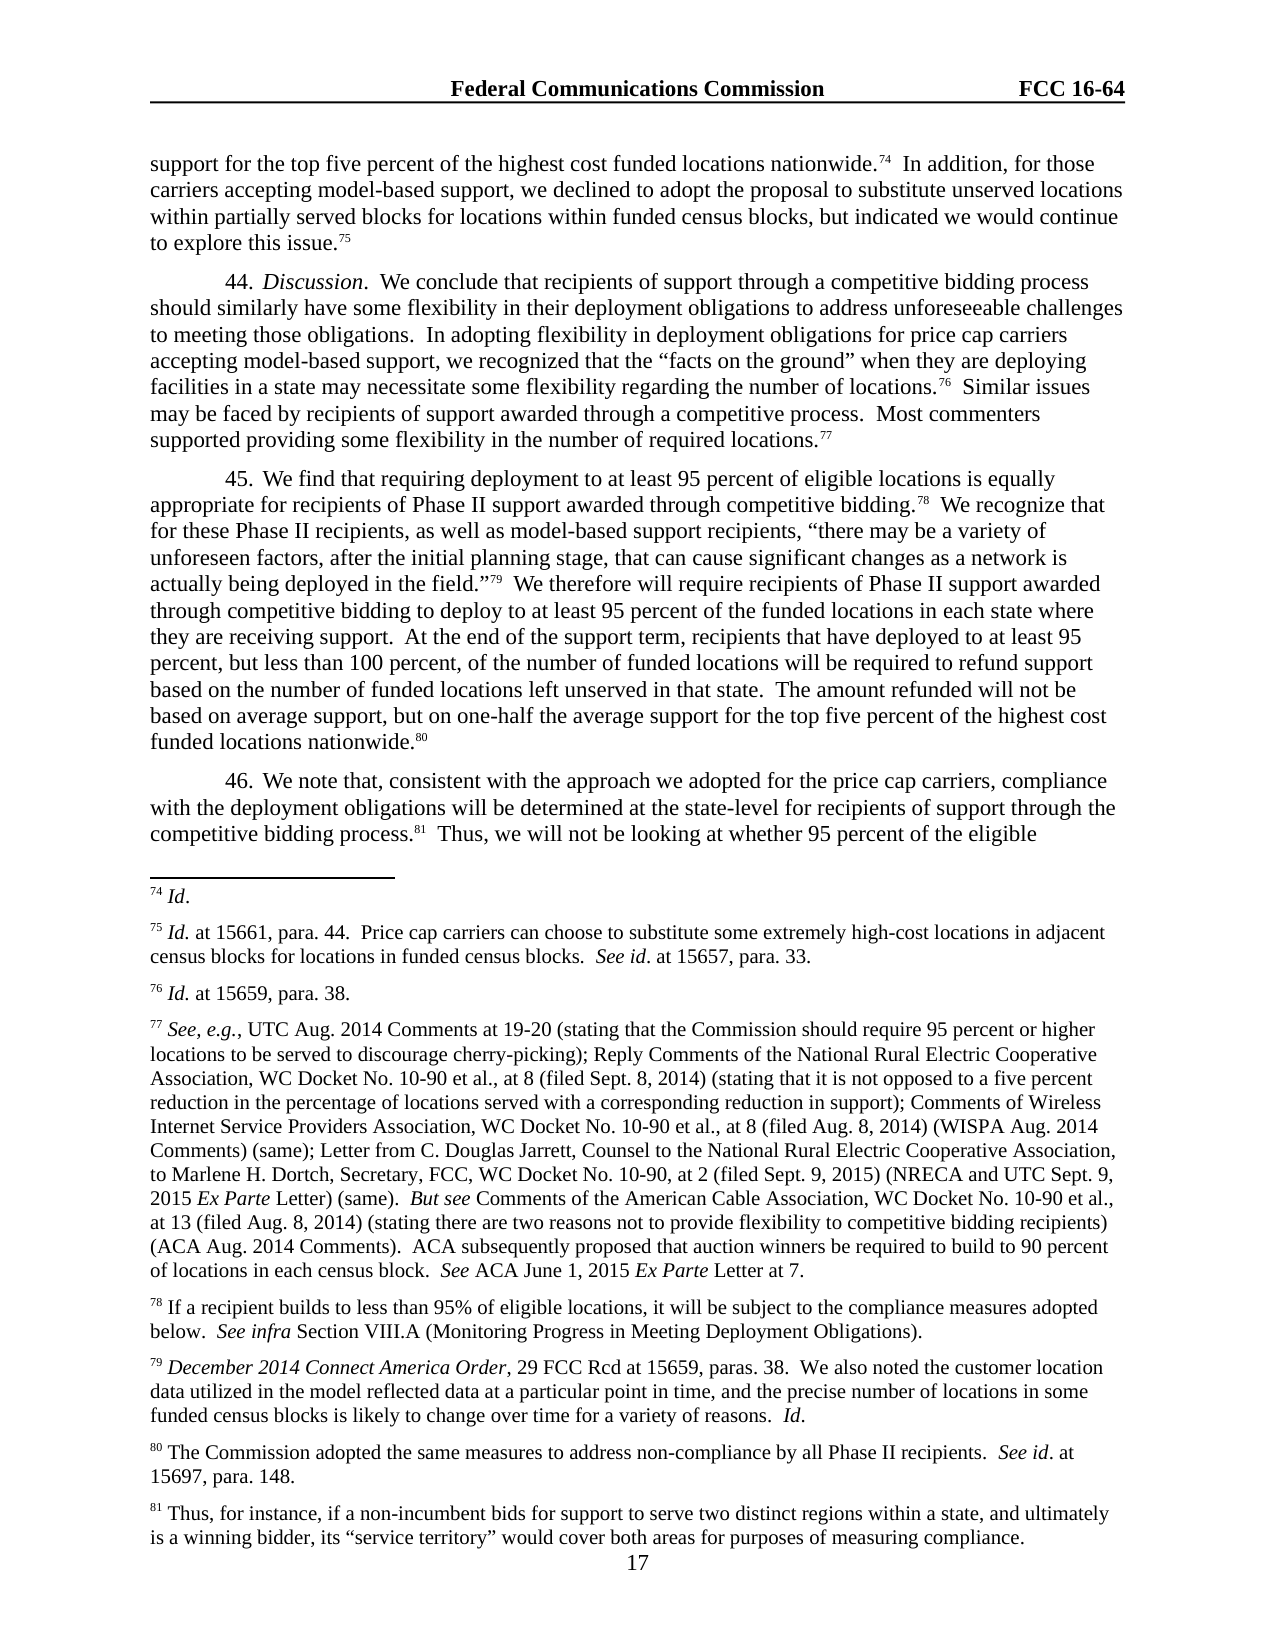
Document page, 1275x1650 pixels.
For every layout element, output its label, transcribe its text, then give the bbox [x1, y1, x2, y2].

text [150, 150, 1125, 255]
text Discussion. We conclude that recipients of support through a competitive bidding process should similarly have some flexibility in their deployment obligations to address unforeseeable challenges to meeting those obligations. In adopting flexibility in deployment obligations for price cap carriers accepting model-based support, we recognized that the “facts on the ground” when they are deploying facilities in a state may necessitate some flexibility regarding the number of locations. Similar issues may be faced by recipients of support awarded through a competitive process. Most commenters supported providing some flexibility in the number of required locations. [150, 268, 1125, 452]
text We note that, consistent with the approach we adopted for the price cap carriers, compliance with the deployment obligations will be determined at the state-level for recipients of support through the competitive bidding process. Thus, we will not be looking at whether 95 percent of the eligible locations in a census block have service, nor will we be looking at whether 95 percent of the eligible locations in a given project within a state have service. Regardless of how a bidder chooses to place its bids for support, for administrative convenience, support will authorized on a state-level basis, and the geographic areas in a state that are funded will represent the service territory for the ETC that is awarded support through the competitive bidding process. [150, 767, 1125, 846]
text We find that requiring deployment to at least 95 percent of eligible locations is equally appropriate for recipients of Phase II support awarded through competitive bidding. We recognize that for these Phase II recipients, as well as model-based support recipients, “there may be a variety of unforeseen factors, after the initial planning stage, that can cause significant changes as a network is actually being deployed in the field.” We therefore will require recipients of Phase II support awarded through competitive bidding to deploy to at least 95 percent of the funded locations in each state where they are receiving support. At the end of the support term, recipients that have deployed to at least 95 percent, but less than 100 percent, of the number of funded locations will be required to refund support based on the number of funded locations left unserved in that state. The amount refunded will not be based on average support, but on one-half the average support for the top five percent of the highest cost funded locations nationwide. [150, 465, 1125, 755]
